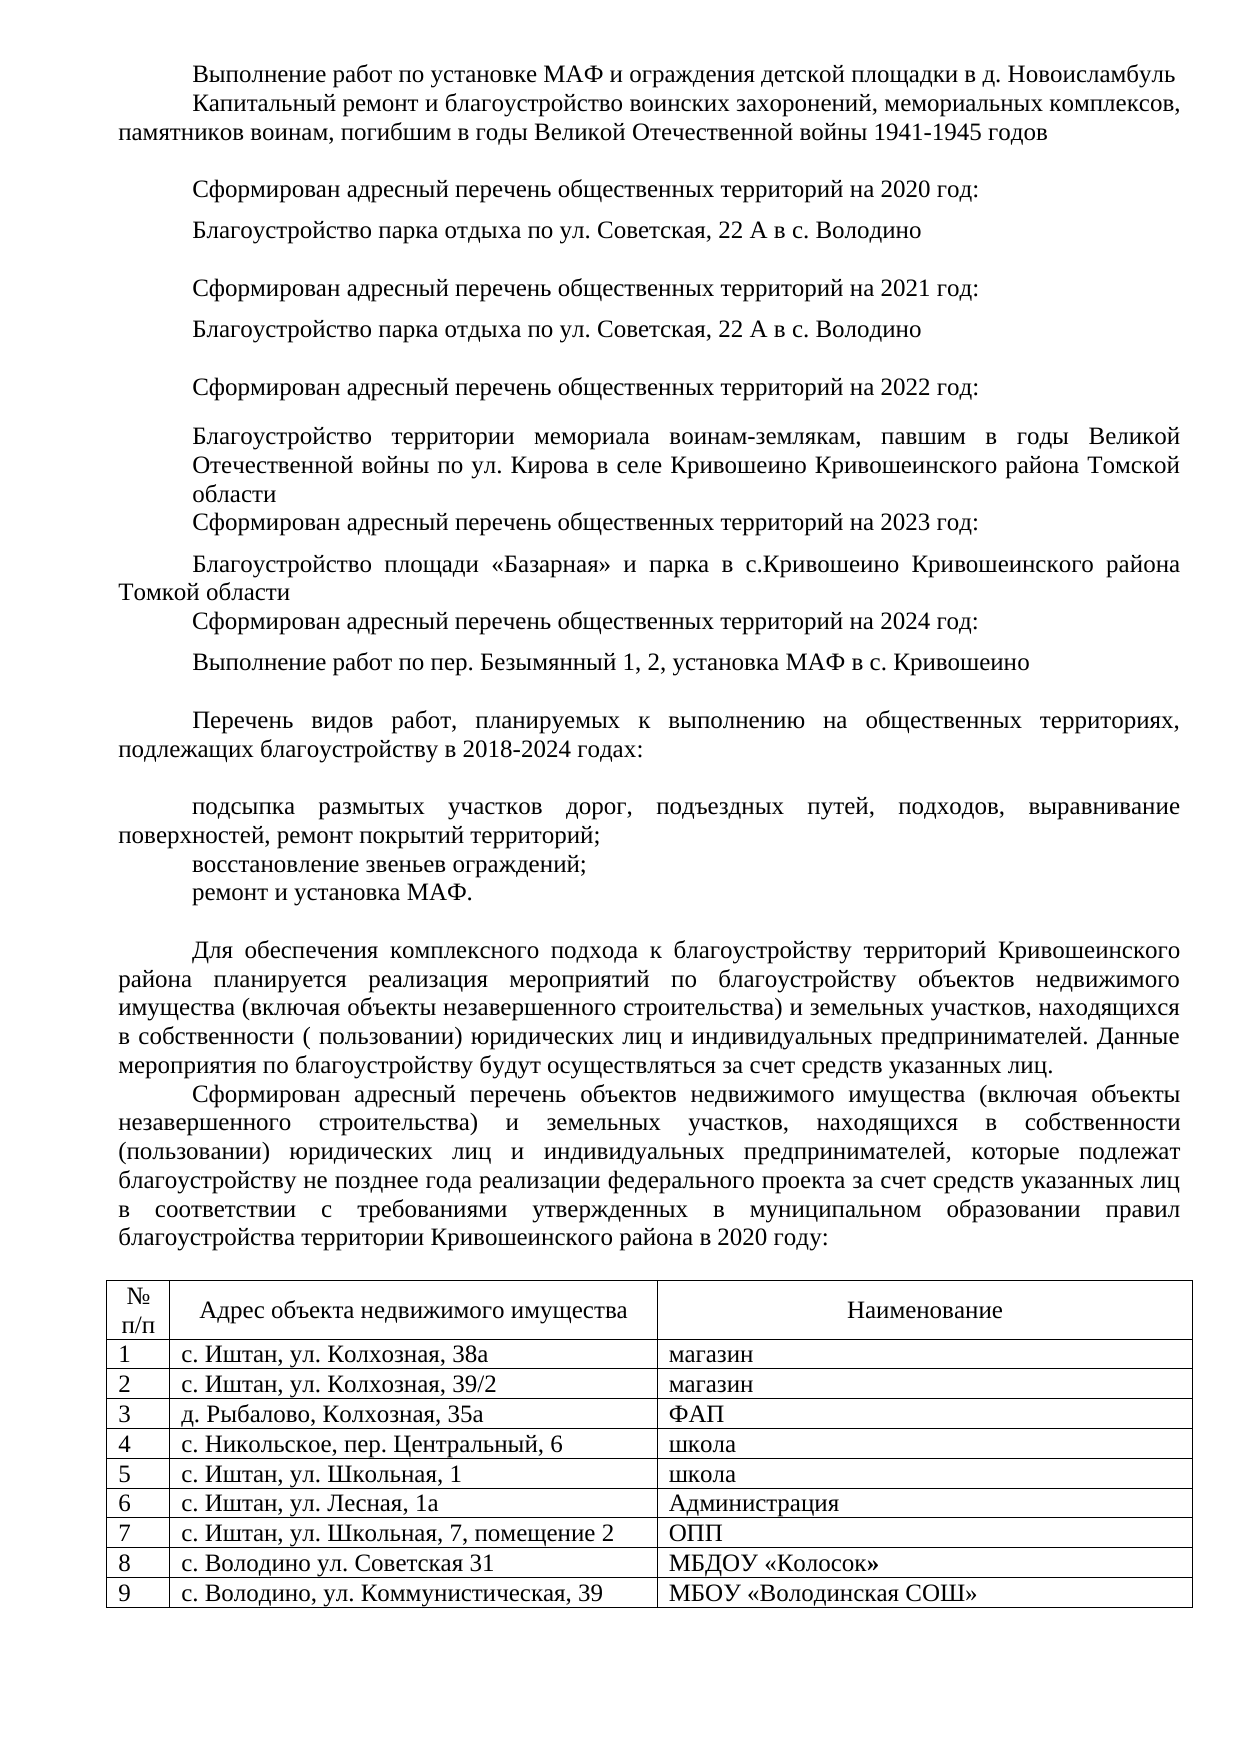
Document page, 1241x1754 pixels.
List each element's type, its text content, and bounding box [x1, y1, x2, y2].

text Благоустройство территории мемориала воинам-землякам, павшим в годы Великой Отечественной войны по ул. Кирова в селе Кривошеино Кривошеинского района Томской области [192, 421, 1181, 507]
table_cell с. Иштан, ул. Школьная, 7, помещение 2 [170, 1518, 657, 1547]
table_cell 7 [107, 1518, 169, 1547]
text Благоустройство парка отдыха по ул. Советская, 22 А в с. Володино [192, 215, 1181, 244]
text Выполнение работ по пер. Безымянный 1, 2, установка МАФ в с. Кривошеино [118, 647, 1181, 676]
table_cell МБОУ «Володинская СОШ» [658, 1578, 1192, 1607]
table_cell МБДОУ «Колосок» [658, 1548, 1192, 1577]
table_cell с. Иштан, ул. Лесная, 1а [170, 1489, 657, 1517]
table_header Наименование [658, 1281, 1192, 1338]
table_cell 4 [107, 1429, 169, 1458]
table_cell д. Рыбалово, Колхозная, 35а [170, 1399, 657, 1428]
text Выполнение работ по установке МАФ и ограждения детской площадки в д. Новоисламбуль [192, 59, 1181, 88]
list Сформирован адресный перечень общественных территорий на 2020 год: [192, 174, 1181, 203]
table_cell с. Володино, ул. Коммунистическая, 39 [170, 1578, 657, 1607]
table_cell ОПП [658, 1518, 1192, 1547]
list Сформирован адресный перечень общественных территорий на 2021 год: [192, 273, 1181, 302]
list Сформирован адресный перечень общественных территорий на 2022 год: [192, 372, 1181, 400]
table_cell 2 [107, 1369, 169, 1398]
table_cell магазин [658, 1340, 1192, 1368]
text Сформирован адресный перечень объектов недвижимого имущества (включая объекты незавершенного строительства) и земельных участков, находящихся в собственности (пользовании) юридических лиц и индивидуальных предпринимателей, которые подлежат благоустройству не позднее года реализации федерального проекта за счет средств указанных лиц в соответствии с требованиями утвержденных в муниципальном образовании правил благоустройства территории Кривошеинского района в 2020 году: [118, 1079, 1181, 1251]
table_cell 9 [107, 1578, 169, 1607]
table_header Адрес объекта недвижимого имущества [170, 1281, 657, 1338]
table_cell 5 [107, 1459, 169, 1487]
table_cell магазин [658, 1369, 1192, 1398]
table_cell 1 [107, 1340, 169, 1368]
table_cell 3 [107, 1399, 169, 1428]
table_cell 6 [107, 1489, 169, 1517]
table_cell Администрация [658, 1489, 1192, 1517]
text ремонт и установка МАФ. [156, 877, 1181, 906]
text подсыпка размытых участков дорог, подъездных путей, подходов, выравнивание поверхностей, ремонт покрытий территорий; [118, 791, 1181, 849]
table_header № п/п [107, 1281, 169, 1338]
table_cell школа [658, 1429, 1192, 1458]
text Сформирован адресный перечень общественных территорий на 2023 год: [192, 507, 1181, 536]
table_cell школа [658, 1459, 1192, 1487]
table_cell 8 [107, 1548, 169, 1577]
text восстановление звеньев ограждений; [156, 849, 1181, 877]
table_cell с. Володино ул. Советская 31 [170, 1548, 657, 1577]
table_cell с. Иштан, ул. Школьная, 1 [170, 1459, 657, 1487]
text Капитальный ремонт и благоустройство воинских захоронений, мемориальных комплексов, памятников воинам, погибшим в годы Великой Отечественной войны 1941-1945 годов [118, 88, 1181, 145]
text Перечень видов работ, планируемых к выполнению на общественных территориях, подлежащих благоустройству в 2018-2024 годах: [118, 705, 1181, 762]
table_cell с. Иштан, ул. Колхозная, 38а [170, 1340, 657, 1368]
table_cell ФАП [658, 1399, 1192, 1428]
table_cell с. Иштан, ул. Колхозная, 39/2 [170, 1369, 657, 1398]
text Благоустройство парка отдыха по ул. Советская, 22 А в с. Володино [192, 314, 1181, 343]
text Благоустройство площади «Базарная» и парка в с.Кривошеино Кривошеинского района Томкой области [118, 549, 1181, 606]
text Сформирован адресный перечень общественных территорий на 2024 год: [118, 606, 1181, 635]
text Для обеспечения комплексного подхода к благоустройству территорий Кривошеинского района планируется реализация мероприятий по благоустройству объектов недвижимого имущества (включая объекты незавершенного строительства) и земельных участков, находящихся в собственности ( пользовании) юридических лиц и индивидуальных предпринимателей. Данные мероприятия по благоустройству будут осуществляться за счет средств указанных лиц. [118, 935, 1181, 1079]
table_cell с. Никольское, пер. Центральный, 6 [170, 1429, 657, 1458]
